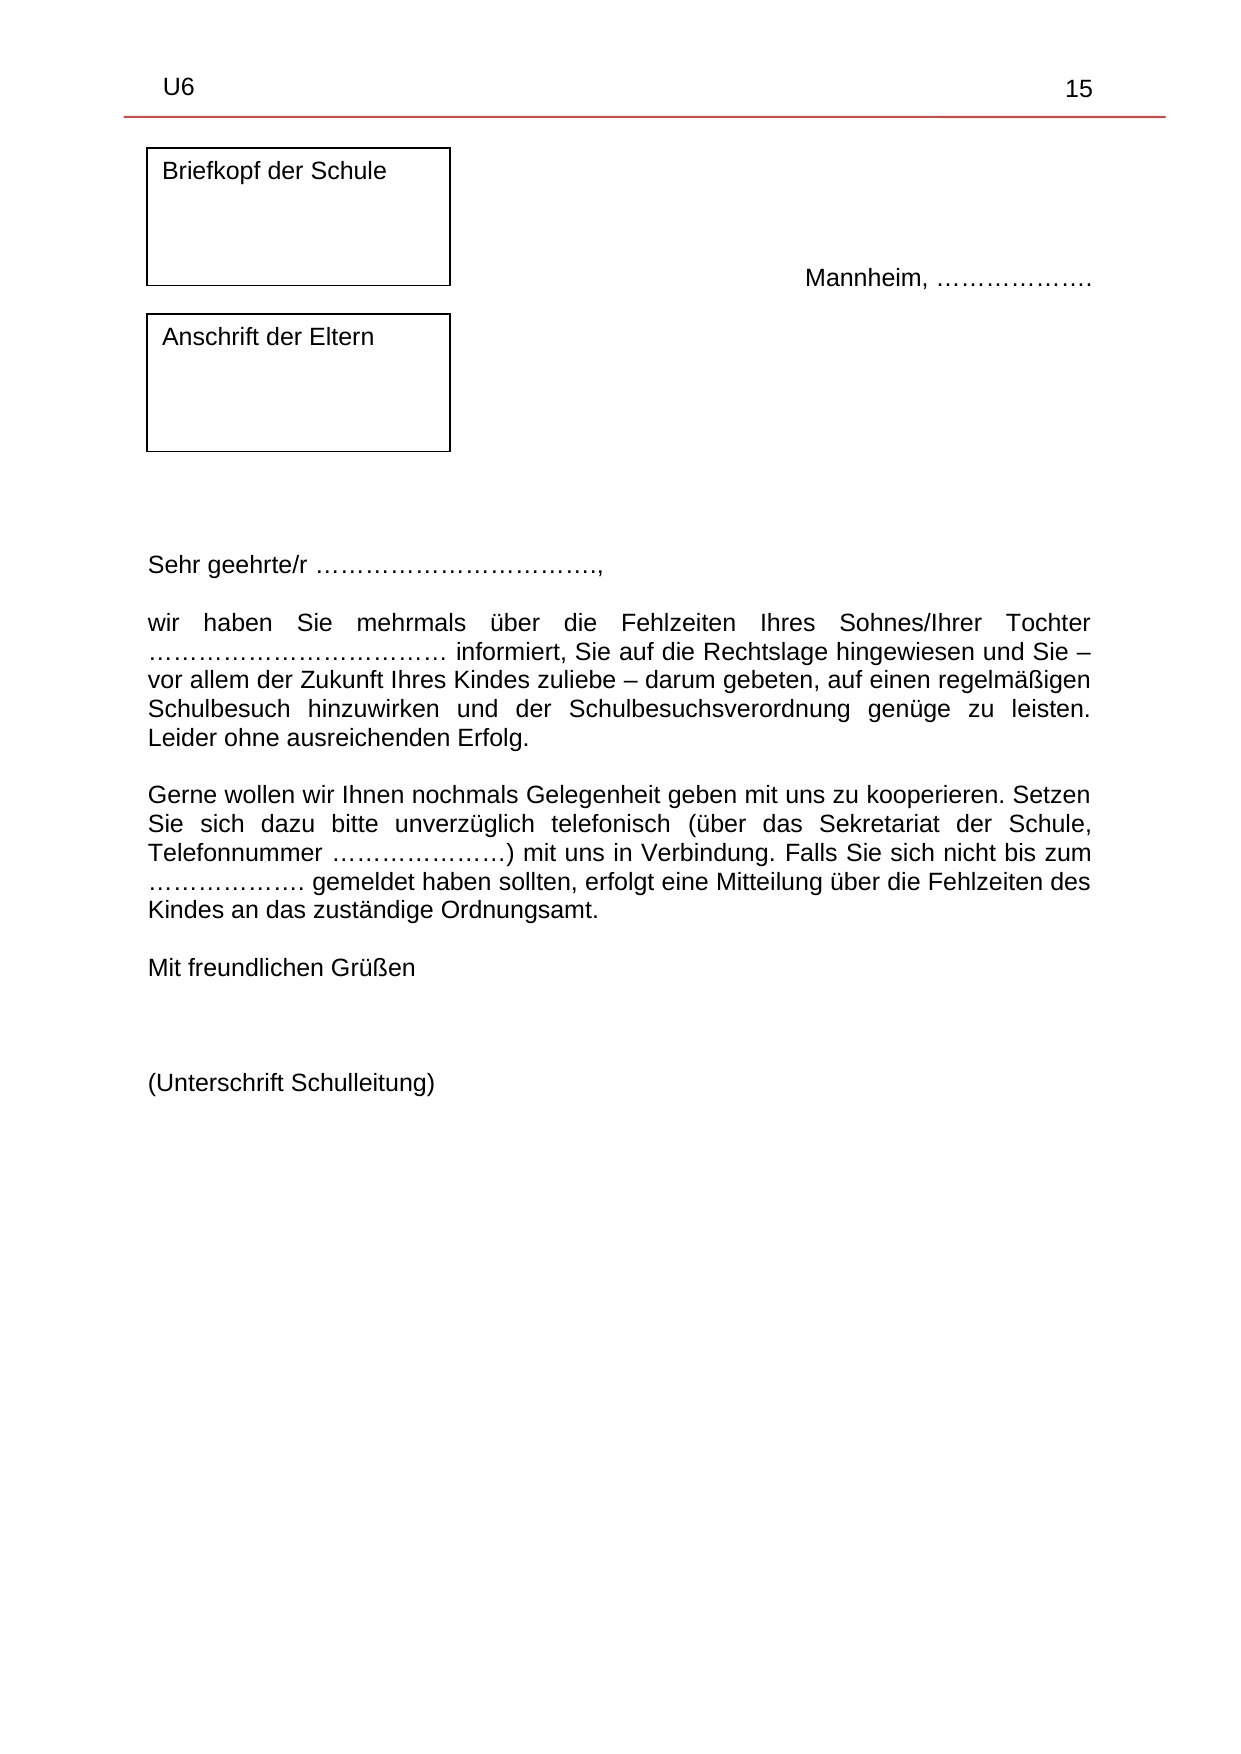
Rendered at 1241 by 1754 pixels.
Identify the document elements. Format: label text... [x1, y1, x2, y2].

text (Unterschrift Schulleitung) [148, 1068, 1092, 1096]
text wir haben Sie mehrmals über die Fehlzeiten Ihres Sohnes/Ihrer Tochter ……………………………… informiert, Sie auf die Rechtslage hingewiesen und Sie – vor allem der Zukunft Ihres Kindes zuliebe – darum gebeten, auf einen regelmäßigen Schulbesuch hinzuwirken und der Schulbesuchsverordnung genüge zu leisten. Leider ohne ausreichenden Erfolg. [148, 608, 1092, 751]
text Mit freundlichen Grüßen [148, 953, 1092, 981]
text Mannheim, ………………. [148, 263, 1092, 291]
text Sehr geehrte/r ……………………………., [148, 550, 1092, 579]
text Gerne wollen wir Ihnen nochmals Gelegenheit geben mit uns zu kooperieren. Setzen Sie sich dazu bitte unverzüglich telefonisch (über das Sekretariat der Schule, Telefonnummer …………………) mit uns in Verbindung. Falls Sie sich nicht bis zum ………………. gemeldet haben sollten, erfolgt eine Mitteilung über die Fehlzeiten des Kindes an das zuständige Ordnungsamt. [148, 780, 1092, 924]
